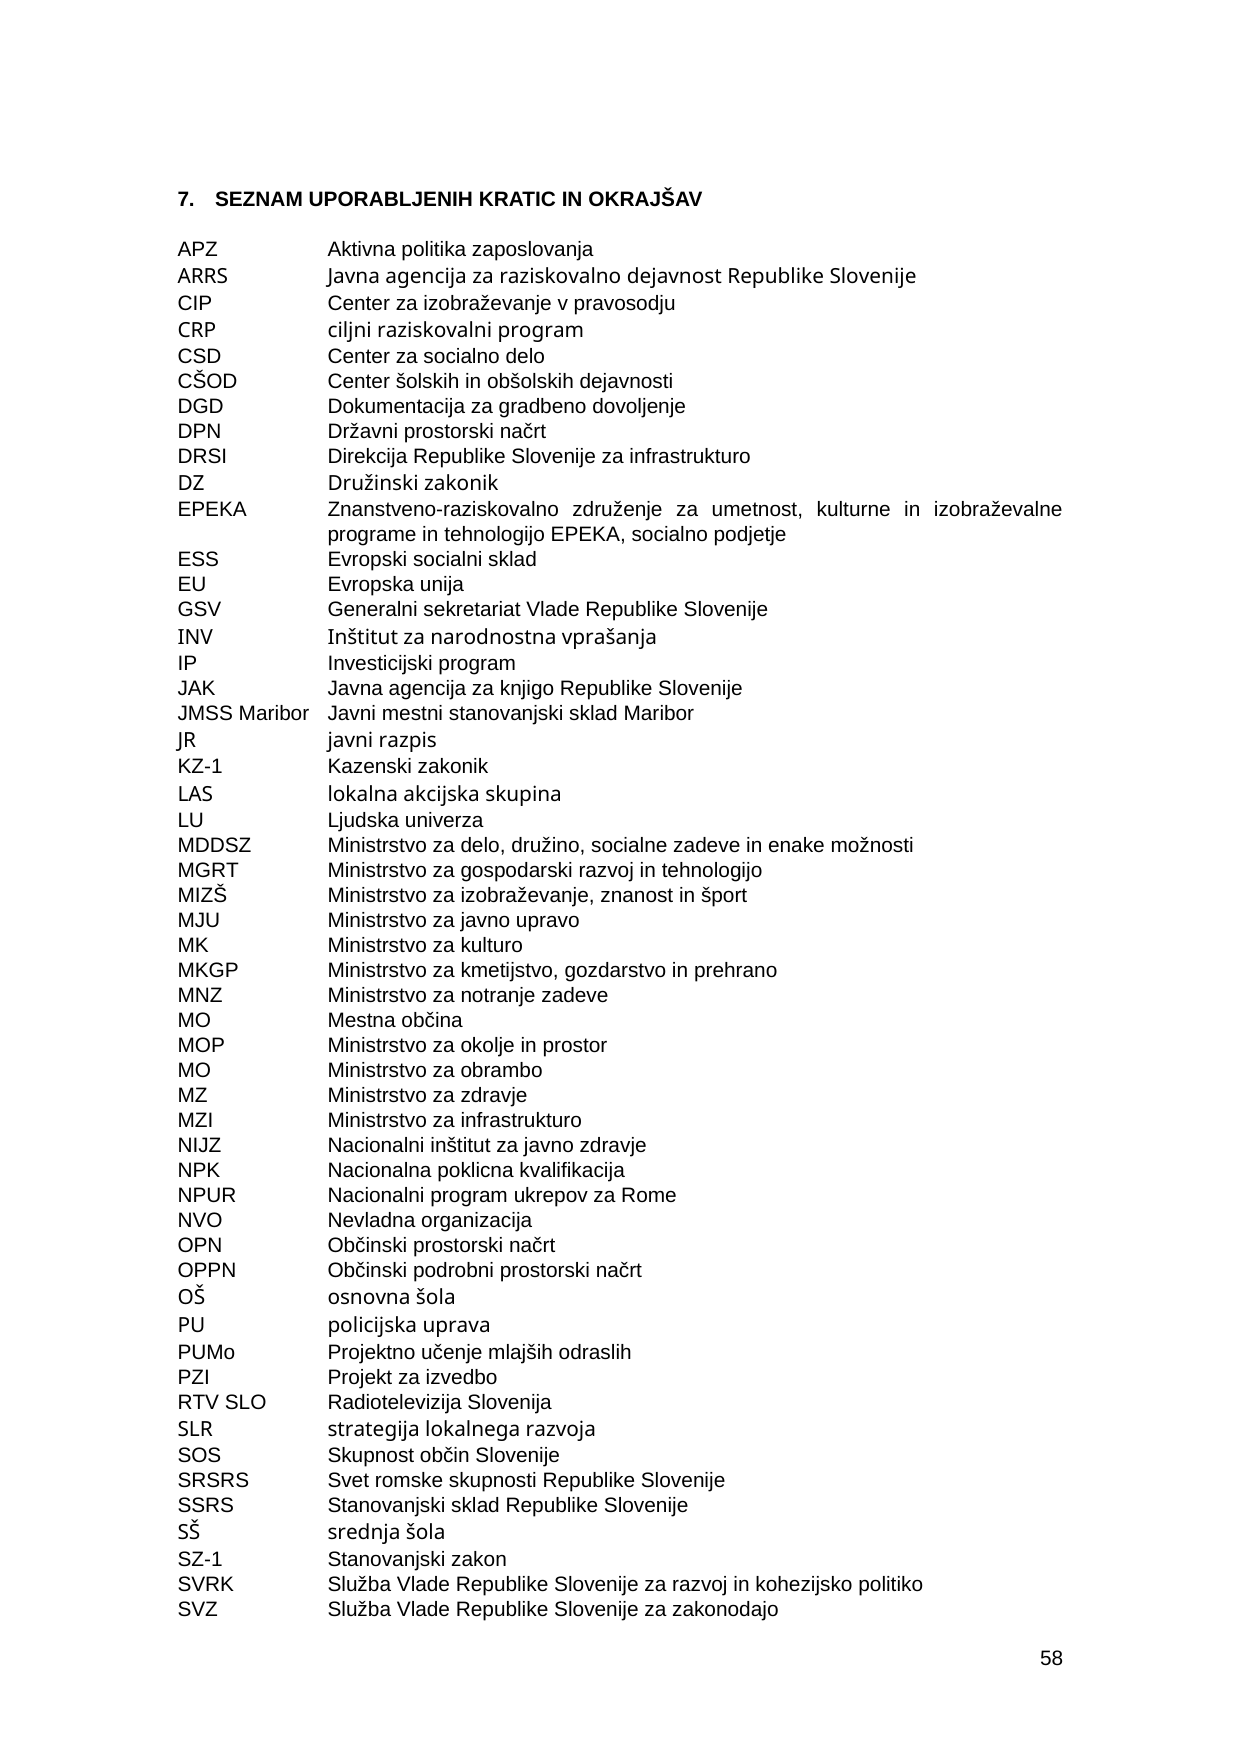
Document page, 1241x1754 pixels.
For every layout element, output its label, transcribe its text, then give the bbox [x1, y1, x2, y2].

text JR javni razpis [177, 725, 1063, 754]
text CRP ciljni raziskovalni program [177, 315, 1063, 343]
text MDDSZ Ministrstvo za delo, družino, socialne zadeve in enake možnosti [177, 832, 1063, 857]
text MGRT Ministrstvo za gospodarski razvoj in tehnologijo [177, 857, 1063, 882]
text SVZ Služba Vlade Republike Slovenije za zakonodajo [177, 1596, 1063, 1621]
text EU Evropska unija [177, 572, 1063, 597]
text CIP Center za izobraževanje v pravosodju [177, 290, 1063, 315]
text SVRK Služba Vlade Republike Slovenije za razvoj in kohezijsko politiko [177, 1571, 1063, 1596]
text SSRS Stanovanjski sklad Republike Slovenije [177, 1492, 1063, 1517]
text SŠ srednja šola [177, 1517, 1063, 1546]
text MO Ministrstvo za obrambo [177, 1057, 1063, 1082]
text MKGP Ministrstvo za kmetijstvo, gozdarstvo in prehrano [177, 957, 1063, 982]
subtitle SEZNAM UPORABLJENIH KRATIC IN OKRAJŠAV [177, 187, 1063, 212]
text KZ-1 Kazenski zakonik [177, 754, 1063, 779]
text NVO Nevladna organizacija [177, 1207, 1063, 1232]
text SRSRS Svet romske skupnosti Republike Slovenije [177, 1467, 1063, 1492]
text DZ Družinski zakonik [177, 468, 1063, 497]
text JMSS Maribor Javni mestni stanovanjski sklad Maribor [177, 700, 1063, 725]
text MOP Ministrstvo za okolje in prostor [177, 1032, 1063, 1057]
text PU policijska uprava [177, 1311, 1063, 1339]
text CŠOD Center šolskih in obšolskih dejavnosti [177, 368, 1063, 393]
text INV Inštitut za narodnostna vprašanja [177, 622, 1063, 650]
text MK Ministrstvo za kulturo [177, 932, 1063, 957]
text RTV SLO Radiotelevizija Slovenija [177, 1389, 1063, 1414]
text DPN Državni prostorski načrt [177, 418, 1063, 443]
text SOS Skupnost občin Slovenije [177, 1442, 1063, 1467]
text MIZŠ Ministrstvo za izobraževanje, znanost in šport [177, 882, 1063, 907]
text NIJZ Nacionalni inštitut za javno zdravje [177, 1132, 1063, 1157]
text DGD Dokumentacija za gradbeno dovoljenje [177, 393, 1063, 418]
text NPUR Nacionalni program ukrepov za Rome [177, 1182, 1063, 1207]
text LAS lokalna akcijska skupina [177, 779, 1063, 807]
text LU Ljudska univerza [177, 807, 1063, 832]
text ESS Evropski socialni sklad [177, 547, 1063, 572]
text OPPN Občinski podrobni prostorski načrt [177, 1257, 1063, 1282]
text DRSI Direkcija Republike Slovenije za infrastrukturo [177, 443, 1063, 468]
text CSD Center za socialno delo [177, 343, 1063, 368]
text IP Investicijski program [177, 650, 1063, 675]
text ARRS Javna agencija za raziskovalno dejavnost Republike Slovenije [177, 262, 1063, 290]
text NPK Nacionalna poklicna kvalifikacija [177, 1157, 1063, 1182]
text SLR strategija lokalnega razvoja [177, 1414, 1063, 1442]
text MNZ Ministrstvo za notranje zadeve [177, 982, 1063, 1007]
text PUMo Projektno učenje mlajših odraslih [177, 1339, 1063, 1364]
text MZ Ministrstvo za zdravje [177, 1082, 1063, 1107]
text PZI Projekt za izvedbo [177, 1364, 1063, 1389]
text MO Mestna občina [177, 1007, 1063, 1032]
text OŠ osnovna šola [177, 1282, 1063, 1311]
text SZ-1 Stanovanjski zakon [177, 1546, 1063, 1571]
text APZ Aktivna politika zaposlovanja [177, 237, 1063, 262]
text EPEKA Znanstveno-raziskovalno združenje za umetnost, kulturne in izobraževalne programe in tehnologijo EPEKA, socialno podjetje [177, 497, 1063, 547]
text JAK Javna agencija za knjigo Republike Slovenije [177, 675, 1063, 700]
text GSV Generalni sekretariat Vlade Republike Slovenije [177, 597, 1063, 622]
text OPN Občinski prostorski načrt [177, 1232, 1063, 1257]
text MJU Ministrstvo za javno upravo [177, 907, 1063, 932]
text MZI Ministrstvo za infrastrukturo [177, 1107, 1063, 1132]
